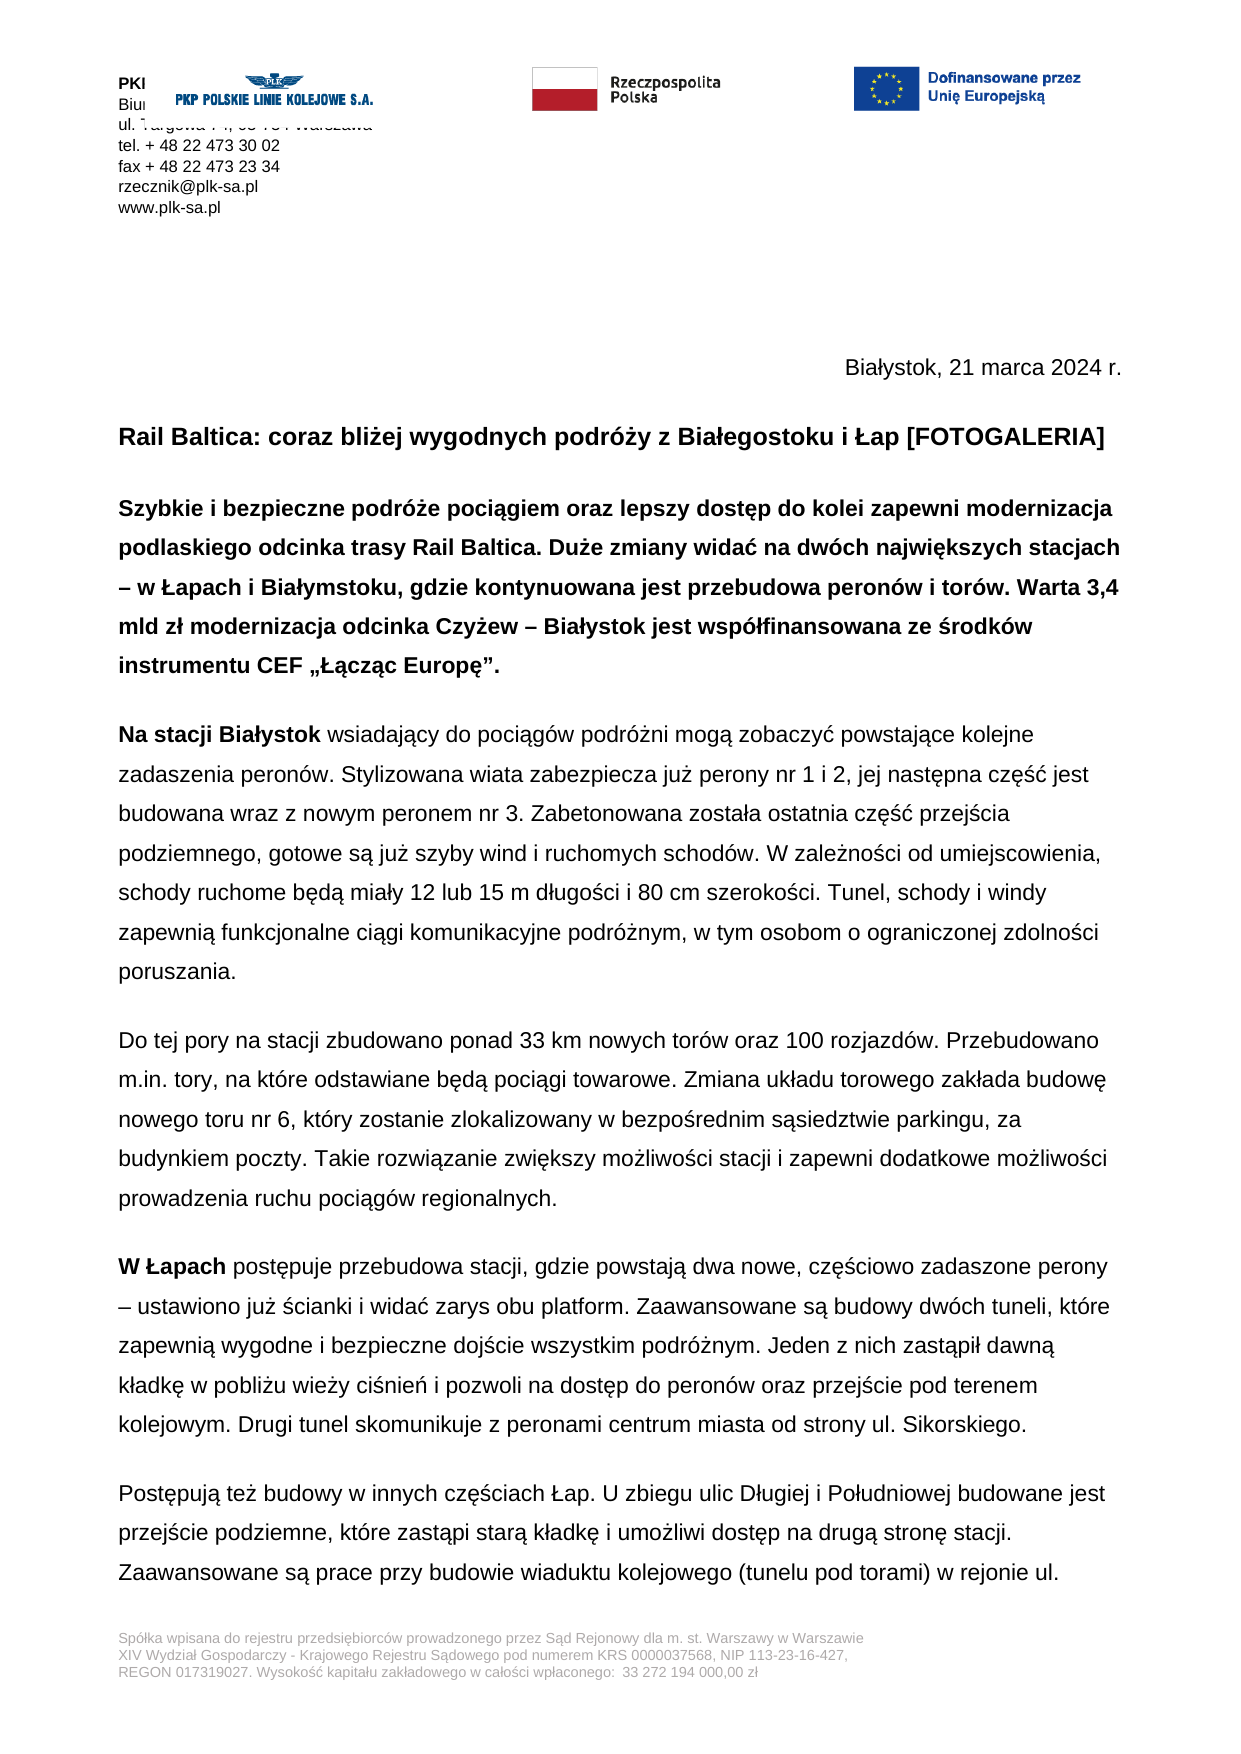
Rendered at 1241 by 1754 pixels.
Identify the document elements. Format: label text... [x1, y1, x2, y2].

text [118, 1480, 1122, 1585]
subtitle Rail Baltica: coraz bliżej wygodnych podróży z Białegostoku i Łap [FOTOGALERIA] [118, 422, 1122, 451]
text Białystok, 21 marca 2024 r. [118, 354, 1122, 380]
text Szybkie i bezpieczne podróże pociągiem oraz lepszy dostęp do kolei zapewni modernizacja podlaskiego odcinka trasy Rail Baltica. Duże zmiany widać na dwóch największych stacjach – w Łapach i Białymstoku, gdzie kontynuowana jest przebudowa peronów i torów. Warta 3,4 mld zł modernizacja odcinka Czyżew – Białystok jest współfinansowana ze środków instrumentu CEF „Łącząc Europę”. [118, 494, 1122, 679]
text Do tej pory na stacji zbudowano ponad 33 km nowych torów oraz 100 rozjazdów. Przebudowano m.in. tory, na które odstawiane będą pociągi towarowe. Zmiana układu torowego zakłada budowę nowego toru nr 6, który zostanie zlokalizowany w bezpośrednim sąsiedztwie parkingu, za budynkiem poczty. Takie rozwiązanie zwiększy możliwości stacji i zapewni dodatkowe możliwości prowadzenia ruchu pociągów regionalnych. [118, 1027, 1122, 1211]
picture [144, 51, 1148, 128]
text Na stacji Białystok wsiadający do pociągów podróżni mogą zobaczyć powstające kolejne zadaszenia peronów. Stylizowana wiata zabezpiecza już perony nr 1 i 2, jej następna część jest budowana wraz z nowym peronem nr 3. Zabetonowana została ostatnia część przejścia podziemnego, gotowe są już szyby wind i ruchomych schodów. W zależności od umiejscowienia, schody ruchome będą miały 12 lub 15 m długości i 80 cm szerokości. Tunel, schody i windy zapewnią funkcjonalne ciągi komunikacyjne podróżnym, w tym osobom o ograniczonej zdolności poruszania. [118, 721, 1122, 984]
text W Łapach postępuje przebudowa stacji, gdzie powstają dwa nowe, częściowo zadaszone perony – ustawiono już ścianki i widać zarys obu platform. Zaawansowane są budowy dwóch tuneli, które zapewnią wygodne i bezpieczne dojście wszystkim podróżnym. Jeden z nich zastąpił dawną kładkę w pobliżu wieży ciśnień i pozwoli na dostęp do peronów oraz przejście pod terenem kolejowym. Drugi tunel skomunikuje z peronami centrum miasta od strony ul. Sikorskiego. [118, 1253, 1122, 1437]
